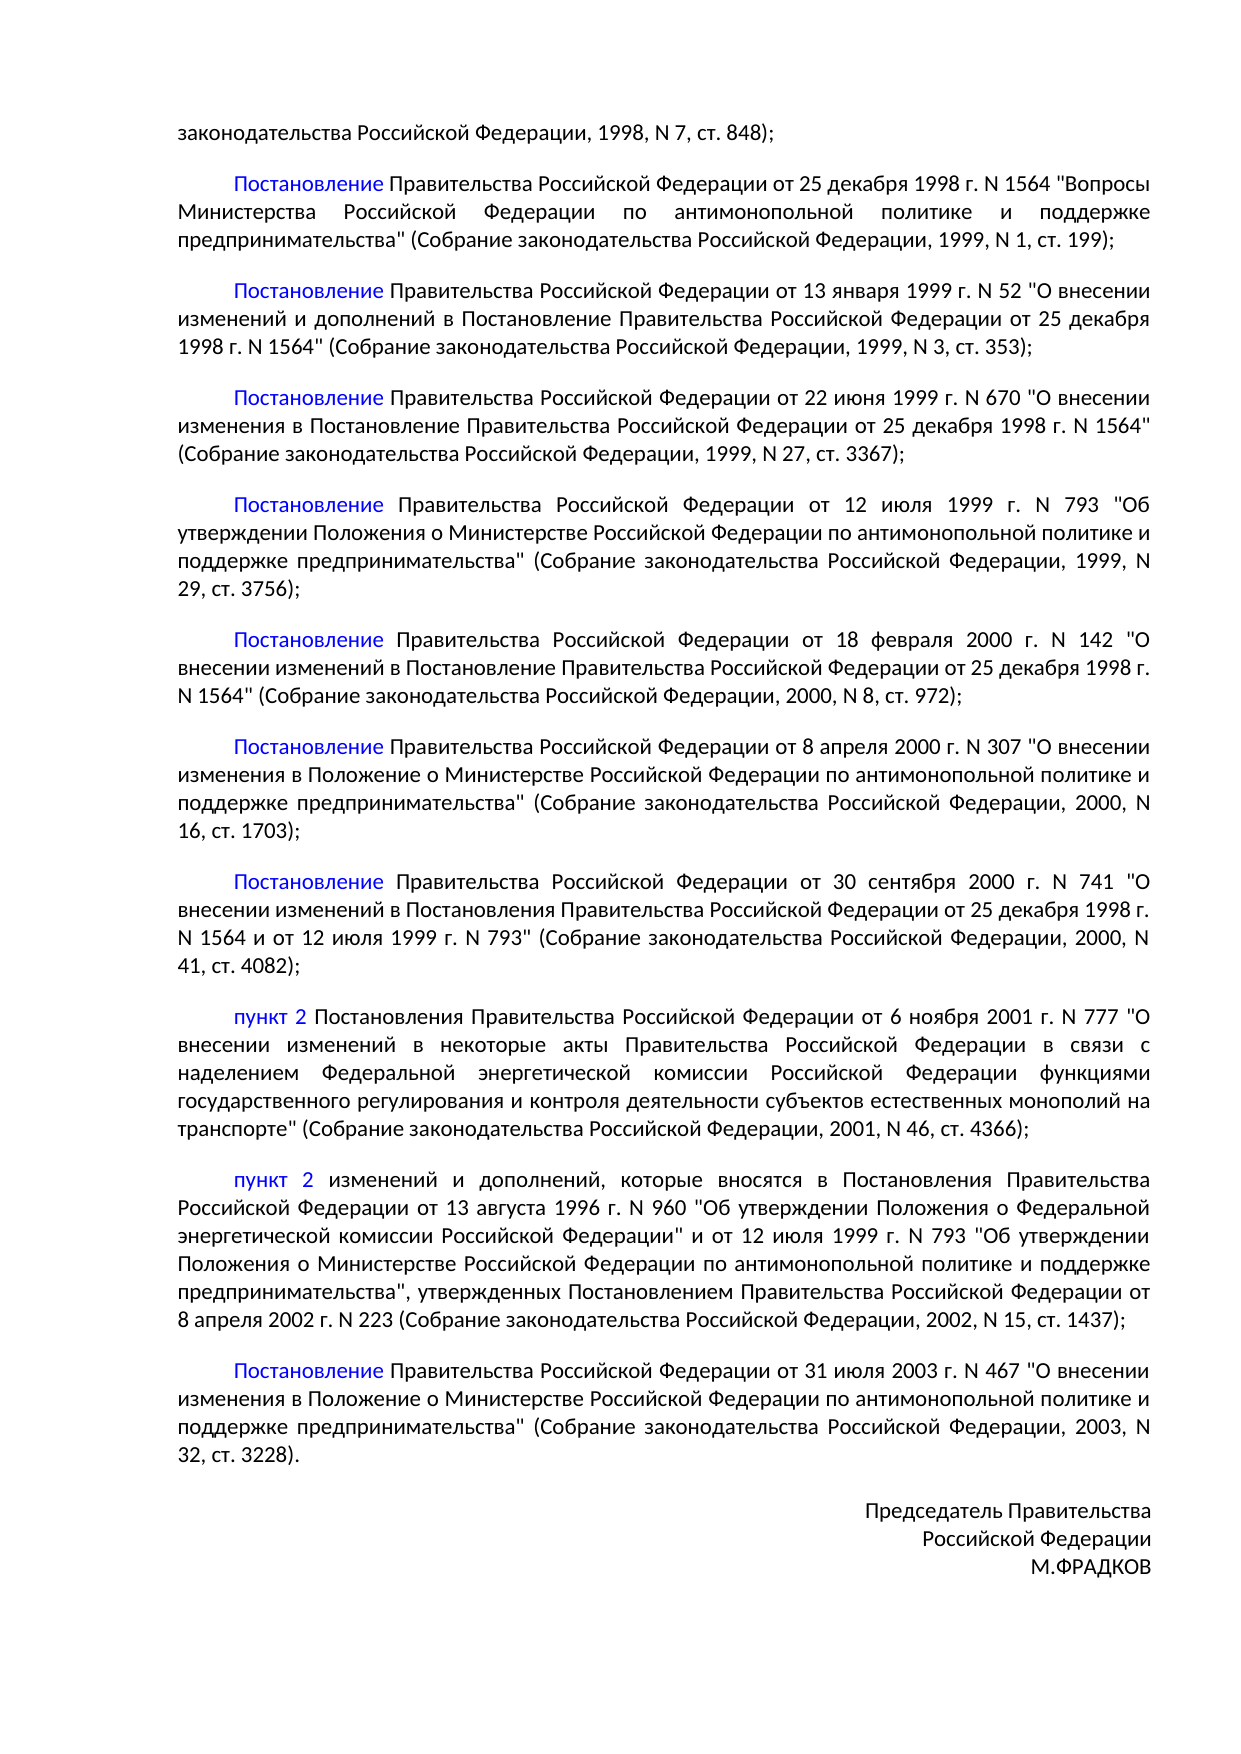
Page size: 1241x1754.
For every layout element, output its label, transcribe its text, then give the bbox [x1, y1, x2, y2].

text Председатель Правительства [177, 1496, 1152, 1524]
text М.ФРАДКОВ [177, 1552, 1152, 1580]
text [177, 118, 1152, 146]
text Постановление Правительства Российской Федерации от 12 июля 1999 г. N 793 "Об утверждении Положения о Министерстве Российской Федерации по антимонопольной политике и поддержке предпринимательства" (Собрание законодательства Российской Федерации, 1999, N 29, ст. 3756); [177, 490, 1152, 602]
text Постановление Правительства Российской Федерации от 18 февраля 2000 г. N 142 "О внесении изменений в Постановление Правительства Российской Федерации от 25 декабря 1998 г. N 1564" (Собрание законодательства Российской Федерации, 2000, N 8, ст. 972); [177, 625, 1152, 709]
text Постановление Правительства Российской Федерации от 13 января 1999 г. N 52 "О внесении изменений и дополнений в Постановление Правительства Российской Федерации от 25 декабря 1998 г. N 1564" (Собрание законодательства Российской Федерации, 1999, N 3, ст. 353); [177, 276, 1152, 360]
text Постановление Правительства Российской Федерации от 25 декабря 1998 г. N 1564 "Вопросы Министерства Российской Федерации по антимонопольной политике и поддержке предпринимательства" (Собрание законодательства Российской Федерации, 1999, N 1, ст. 199); [177, 169, 1152, 253]
text пункт 2 изменений и дополнений, которые вносятся в Постановления Правительства Российской Федерации от 13 августа 1996 г. N 960 "Об утверждении Положения о Федеральной энергетической комиссии Российской Федерации" и от 12 июля 1999 г. N 793 "Об утверждении Положения о Министерстве Российской Федерации по антимонопольной политике и поддержке предпринимательства", утвержденных Постановлением Правительства Российской Федерации от 8 апреля 2002 г. N 223 (Собрание законодательства Российской Федерации, 2002, N 15, ст. 1437); [177, 1165, 1152, 1333]
text Постановление Правительства Российской Федерации от 22 июня 1999 г. N 670 "О внесении изменения в Постановление Правительства Российской Федерации от 25 декабря 1998 г. N 1564" (Собрание законодательства Российской Федерации, 1999, N 27, ст. 3367); [177, 383, 1152, 467]
text Российской Федерации [177, 1524, 1152, 1552]
text Постановление Правительства Российской Федерации от 30 сентября 2000 г. N 741 "О внесении изменений в Постановления Правительства Российской Федерации от 25 декабря 1998 г. N 1564 и от 12 июля 1999 г. N 793" (Собрание законодательства Российской Федерации, 2000, N 41, ст. 4082); [177, 867, 1152, 979]
text пункт 2 Постановления Правительства Российской Федерации от 6 ноября 2001 г. N 777 "О внесении изменений в некоторые акты Правительства Российской Федерации в связи с наделением Федеральной энергетической комиссии Российской Федерации функциями государственного регулирования и контроля деятельности субъектов естественных монополий на транспорте" (Собрание законодательства Российской Федерации, 2001, N 46, ст. 4366); [177, 1002, 1152, 1142]
text Постановление Правительства Российской Федерации от 31 июля 2003 г. N 467 "О внесении изменения в Положение о Министерстве Российской Федерации по антимонопольной политике и поддержке предпринимательства" (Собрание законодательства Российской Федерации, 2003, N 32, ст. 3228). [177, 1356, 1152, 1468]
text Постановление Правительства Российской Федерации от 8 апреля 2000 г. N 307 "О внесении изменения в Положение о Министерстве Российской Федерации по антимонопольной политике и поддержке предпринимательства" (Собрание законодательства Российской Федерации, 2000, N 16, ст. 1703); [177, 732, 1152, 844]
